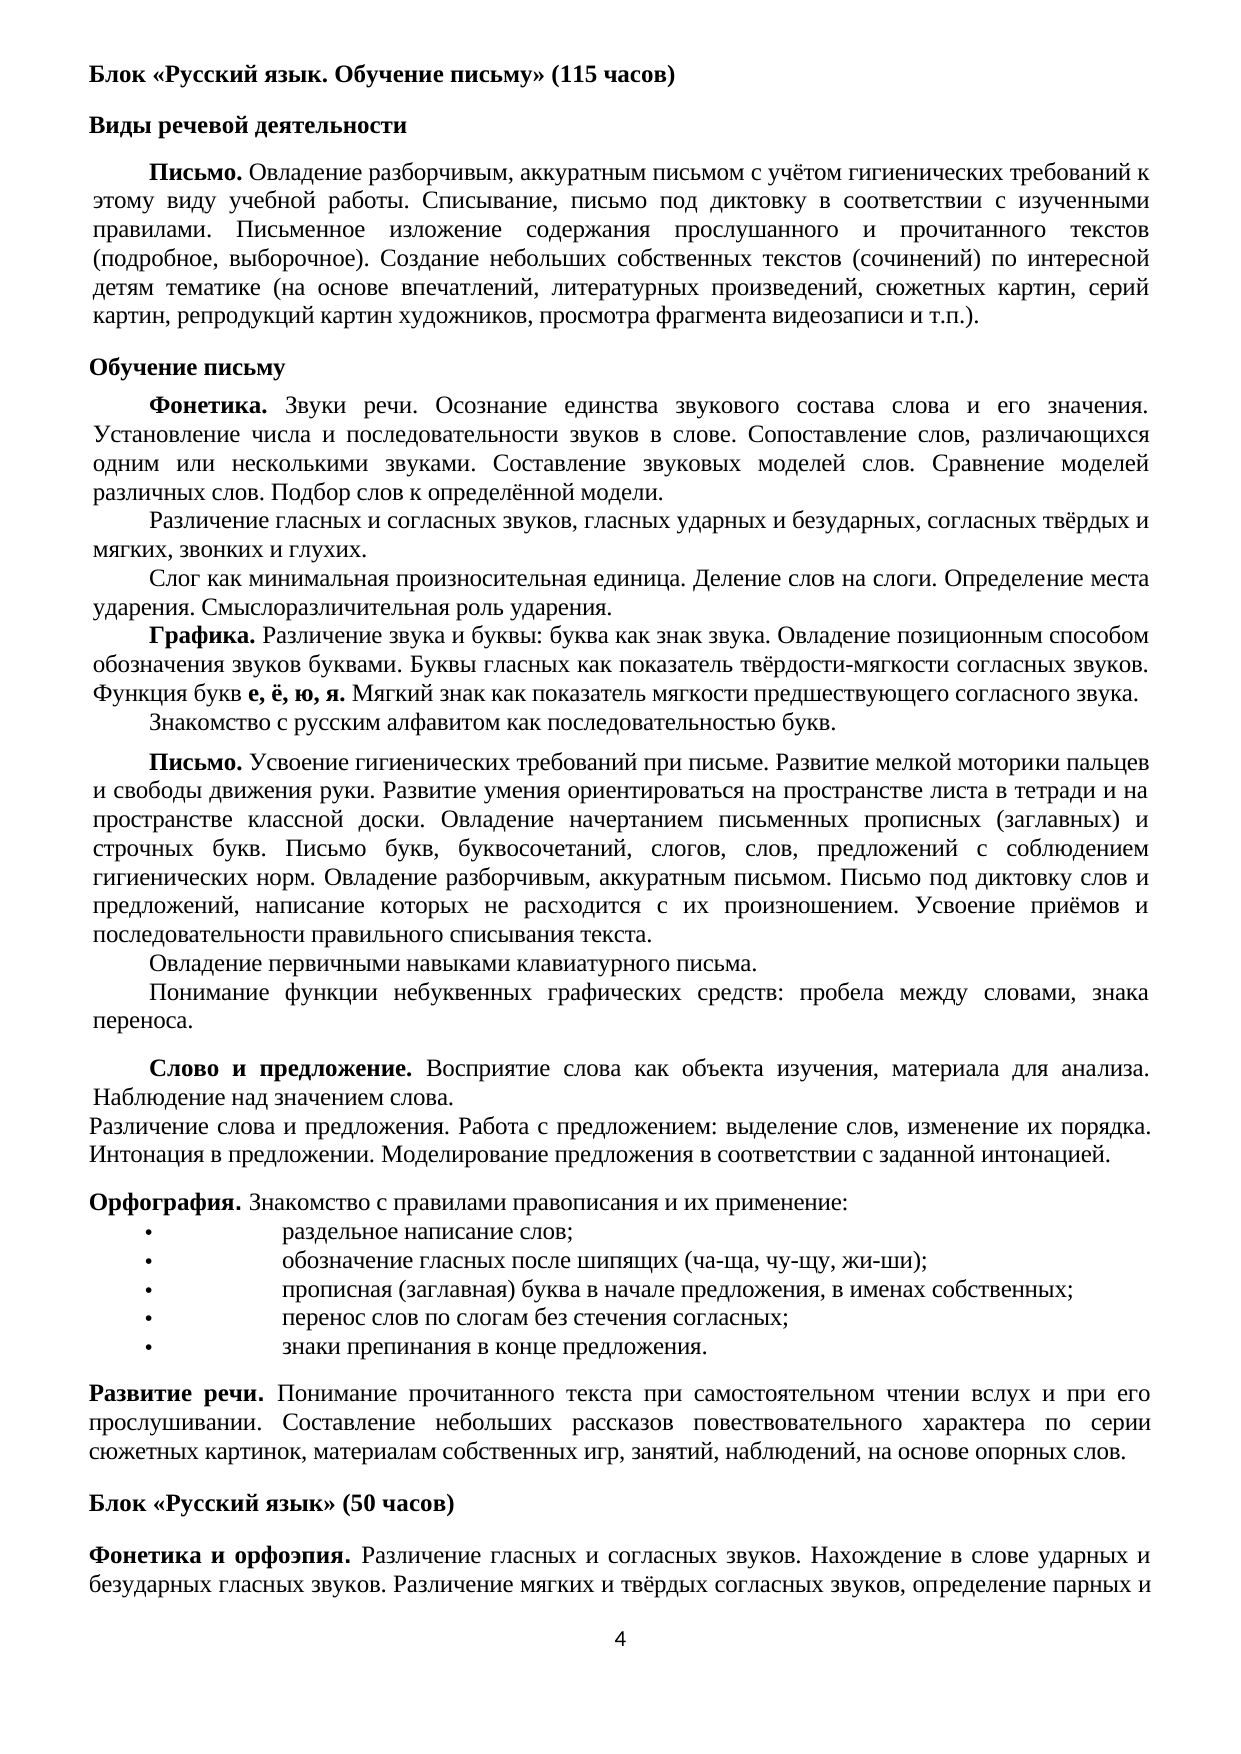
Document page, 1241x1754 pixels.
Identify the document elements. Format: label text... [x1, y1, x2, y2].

text Знакомство с русским алфавитом как последовательностью букв. [93, 707, 1152, 736]
text Графика. Различение звука и буквы: буква как знак звука. Овладение позиционным способом обозначения звуков буквами. Буквы гласных как показатель твёрдости-мягкости согласных звуков. Функция букв е, ё, ю, я. Мягкий знак как показатель мягкости предшествующего согласного звука. [93, 621, 1149, 707]
text Обучение письму [88, 352, 1152, 381]
text Письмо. Овладение разборчивым, аккуратным письмом с учётом гигиенических требований к этому виду учебной работы. Списывание, письмо под диктовку в соответствии с изученными правилами. Письменное изложение содержания прослушанного и прочитанного текстов (подробное, выборочное). Создание небольших собственных текстов (сочинений) по интересной детям тематике (на основе впечатлений, литературных произведений, сюжетных картин, серий картин, репродукций картин художников, просмотра фрагмента видеозаписи и т.п.). [93, 157, 1149, 329]
text Виды речевой деятельности [88, 110, 1152, 139]
list обозначение гласных после шипящих (ча-ща, чу-щу, жи-ши); [88, 1245, 1151, 1274]
text Различение слова и предложения. Работа с предложением: выделение слов, изменение их порядка. Интонация в предложении. Моделирование предложения в соответствии с заданной интонацией. [88, 1111, 1151, 1168]
text Блок «Русский язык. Обучение письму» (115 часов) [88, 59, 1152, 88]
list раздельное написание слов; [88, 1216, 1151, 1245]
text Слог как минимальная произносительная единица. Деление слов на слоги. Определение места ударения. Смыслоразличительная роль ударения. [93, 563, 1149, 621]
text Овладение первичными навыками клавиатурного письма. [93, 948, 1152, 977]
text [88, 1540, 1151, 1598]
text Развитие речи. Понимание прочитанного текста при самостоятельном чтении вслух и при его прослушивании. Составление небольших рассказов повествовательного характера по серии сюжетных картинок, материалам собственных игр, занятий, наблюдений, на основе опорных слов. [88, 1378, 1151, 1465]
text Фонетика. Звуки речи. Осознание единства звукового состава слова и его значения. Установление числа и последовательности звуков в слове. Сопоставление слов, различающихся одним или несколькими звуками. Составление звуковых моделей слов. Сравнение моделей различных слов. Подбор слов к определённой модели. [93, 391, 1149, 506]
text Блок «Русский язык» (50 часов) [88, 1488, 1151, 1517]
text Письмо. Усвоение гигиенических требований при письме. Развитие мелкой моторики пальцев и свободы движения руки. Развитие умения ориентироваться на пространстве листа в тетради и на пространстве классной доски. Овладение начертанием письменных прописных (заглавных) и строчных букв. Письмо букв, буквосочетаний, слогов, слов, предложений с соблюдением гигиенических норм. Овладение разборчивым, аккуратным письмом. Письмо под диктовку слов и предложений, написание которых не расходится с их произношением. Усвоение приёмов и последовательности правильного списывания текста. [93, 747, 1149, 948]
list перенос слов по слогам без стечения согласных; [88, 1302, 1151, 1331]
list прописная (заглавная) буква в начале предложения, в именах собственных; [88, 1274, 1151, 1302]
text Орфография. Знакомство с правилами правописания и их применение: [88, 1187, 1151, 1216]
list знаки препинания в конце предложения. [88, 1331, 1151, 1360]
text Понимание функции небуквенных графических средств: пробела между словами, знака переноса. [93, 977, 1149, 1034]
text Различение гласных и согласных звуков, гласных ударных и безударных, согласных твёрдых и мягких, звонких и глухих. [93, 506, 1149, 563]
text Слово и предложение. Восприятие слова как объекта изучения, материала для анализа. Наблюдение над значением слова. [93, 1053, 1149, 1111]
